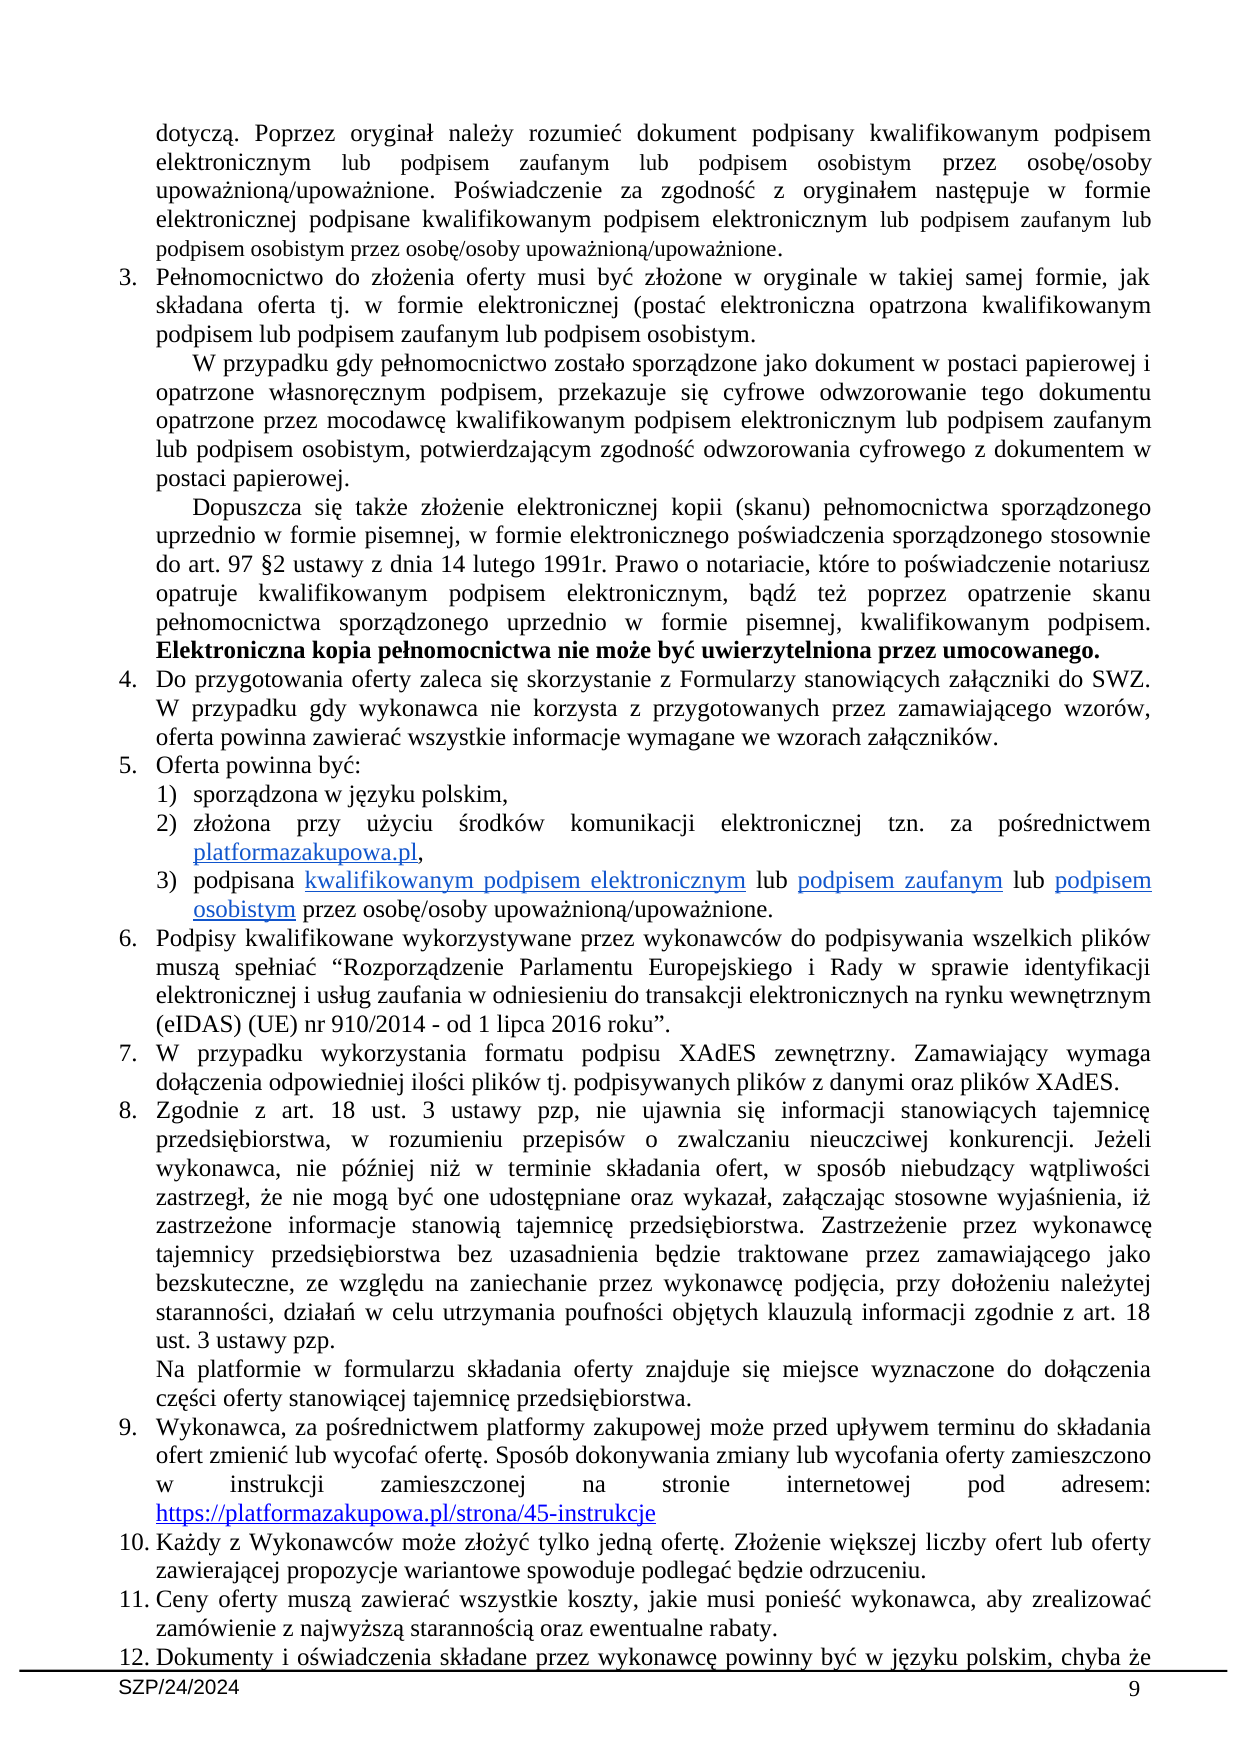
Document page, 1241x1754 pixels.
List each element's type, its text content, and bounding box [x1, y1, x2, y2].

list Ceny oferty muszą zawierać wszystkie koszty, jakie musi ponieść wykonawca, aby zrealizować zamówienie z najwyższą starannością oraz ewentualne rabaty. [118, 1584, 1152, 1642]
list Pełnomocnictwo do złożenia oferty musi być złożone w oryginale w takiej samej formie, jak składana oferta tj. w formie elektronicznej (postać elektroniczna opatrzona kwalifikowanym podpisem lub podpisem zaufanym lub podpisem osobistym. [118, 262, 1152, 348]
list podpisana kwalifikowanym podpisem elektronicznym lub podpisem zaufanym lub podpisem osobistym przez osobę/osoby upoważnioną/upoważnione. [156, 866, 1152, 923]
text Dopuszcza się także złożenie elektronicznej kopii (skanu) pełnomocnictwa sporządzonego uprzednio w formie pisemnej, w formie elektronicznego poświadczenia sporządzonego stosownie do art. 97 §2 ustawy z dnia 14 lutego 1991r. Prawo o notariacie, które to poświadczenie notariusz opatruje kwalifikowanym podpisem elektronicznym, bądź też poprzez opatrzenie skanu pełnomocnictwa sporządzonego uprzednio w formie pisemnej, kwalifikowanym podpisem. Elektroniczna kopia pełnomocnictwa nie może być uwierzytelniona przez umocowanego. [156, 492, 1152, 664]
list Każdy z Wykonawców może złożyć tylko jedną ofertę. Złożenie większej liczby ofert lub oferty zawierającej propozycje wariantowe spowoduje podlegać będzie odrzuceniu. [118, 1527, 1152, 1584]
list W przypadku wykorzystania formatu podpisu XAdES zewnętrzny. Zamawiający wymaga dołączenia odpowiedniej ilości plików tj. podpisywanych plików z danymi oraz plików XAdES. [118, 1038, 1152, 1096]
list Do przygotowania oferty zaleca się skorzystanie z Formularzy stanowiących załączniki do SWZ. W przypadku gdy wykonawca nie korzysta z przygotowanych przez zamawiającego wzorów, oferta powinna zawierać wszystkie informacje wymagane we wzorach załączników. [118, 664, 1152, 751]
text Na platformie w formularzu składania oferty znajduje się miejsce wyznaczone do dołączenia części oferty stanowiącej tajemnicę przedsiębiorstwa. [156, 1354, 1152, 1412]
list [118, 118, 1152, 262]
list sporządzona w języku polskim, [156, 779, 1152, 808]
list Wykonawca, za pośrednictwem platformy zakupowej może przed upływem terminu do składania ofert zmienić lub wycofać ofertę. Sposób dokonywania zmiany lub wycofania oferty zamieszczono w instrukcji zamieszczonej na stronie internetowej pod adresem: https://platformazakupowa.pl/strona/45-instrukcje [118, 1412, 1152, 1527]
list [118, 1642, 1152, 1671]
text W przypadku gdy pełnomocnictwo zostało sporządzone jako dokument w postaci papierowej i opatrzone własnoręcznym podpisem, przekazuje się cyfrowe odwzorowanie tego dokumentu opatrzone przez mocodawcę kwalifikowanym podpisem elektronicznym lub podpisem zaufanym lub podpisem osobistym, potwierdzającym zgodność odwzorowania cyfrowego z dokumentem w postaci papierowej. [156, 348, 1152, 492]
list złożona przy użyciu środków komunikacji elektronicznej tzn. za pośrednictwem platformazakupowa.pl, [156, 808, 1152, 866]
list Oferta powinna być: [118, 751, 1152, 779]
list Podpisy kwalifikowane wykorzystywane przez wykonawców do podpisywania wszelkich plików muszą spełniać “Rozporządzenie Parlamentu Europejskiego i Rady w sprawie identyfikacji elektronicznej i usług zaufania w odniesieniu do transakcji elektronicznych na rynku wewnętrznym (eIDAS) (UE) nr 910/2014 - od 1 lipca 2016 roku”. [118, 923, 1152, 1038]
list Zgodnie z art. 18 ust. 3 ustawy pzp, nie ujawnia się informacji stanowiących tajemnicę przedsiębiorstwa, w rozumieniu przepisów o zwalczaniu nieuczciwej konkurencji. Jeżeli wykonawca, nie później niż w terminie składania ofert, w sposób niebudzący wątpliwości zastrzegł, że nie mogą być one udostępniane oraz wykazał, załączając stosowne wyjaśnienia, iż zastrzeżone informacje stanowią tajemnicę przedsiębiorstwa. Zastrzeżenie przez wykonawcę tajemnicy przedsiębiorstwa bez uzasadnienia będzie traktowane przez zamawiającego jako bezskuteczne, ze względu na zaniechanie przez wykonawcę podjęcia, przy dołożeniu należytej staranności, działań w celu utrzymania poufności objętych klauzulą informacji zgodnie z art. 18 ust. 3 ustawy pzp. [118, 1096, 1152, 1354]
